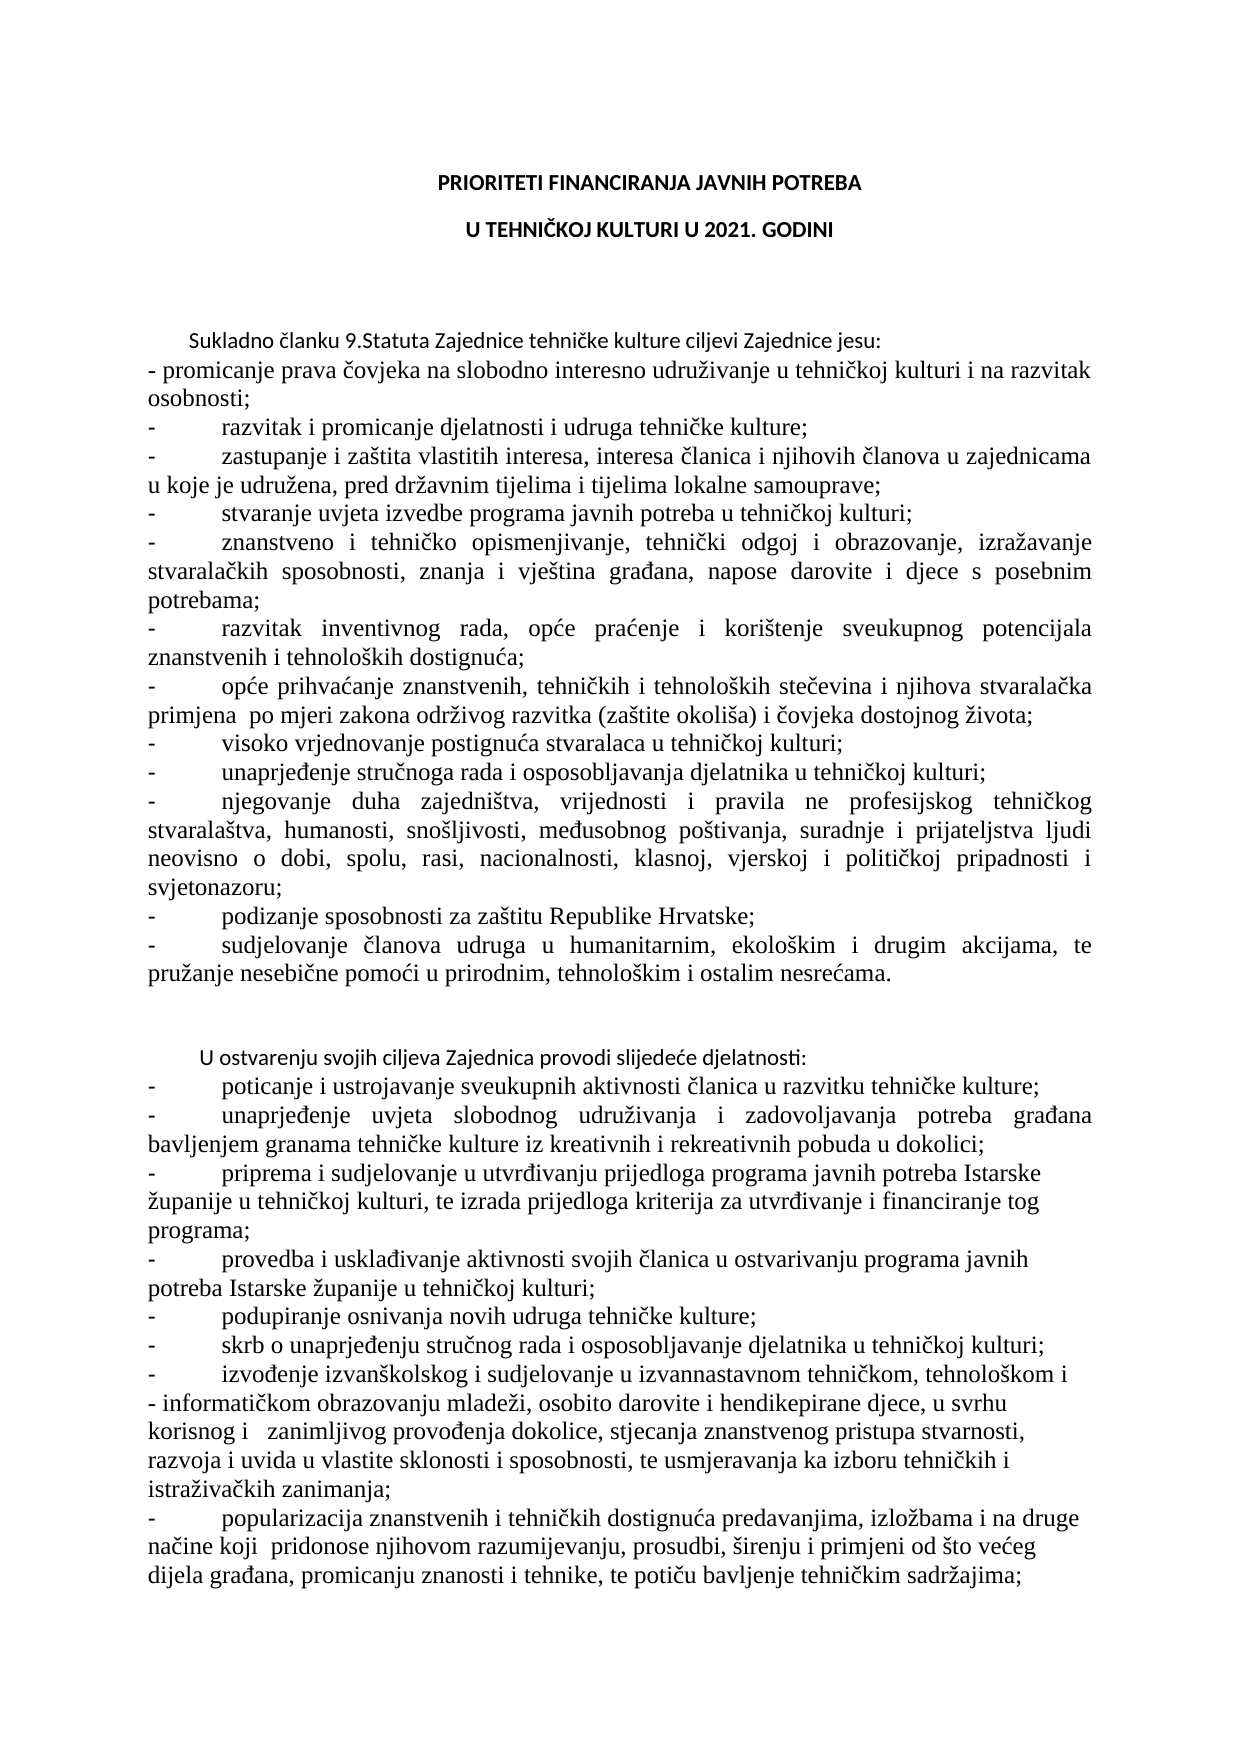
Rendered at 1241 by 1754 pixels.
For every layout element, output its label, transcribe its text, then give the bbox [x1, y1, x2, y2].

text Sukladno članku 9.Statuta Zajednice tehničke kulture ciljevi Zajednice jesu: [148, 324, 1093, 355]
list razvitak inventivnog rada, opće praćenje i korištenje sveukupnog potencijala znanstvenih i tehnoloških dostignuća; [148, 613, 1093, 671]
list razvitak i promicanje djelatnosti i udruga tehničke kulture; [148, 412, 1093, 441]
list stvaranje uvjeta izvedbe programa javnih potreba u tehničkoj kulturi; [148, 498, 1093, 527]
text - informatičkom obrazovanju mladeži, osobito darovite i hendikepirane djece, u svrhu korisnog i zanimljivog provođenja dokolice, stjecanja znanstvenog pristupa stvarnosti, razvoja i uvida u vlastite sklonosti i sposobnosti, te usmjeravanja ka izboru tehničkih i istraživačkih zanimanja; [148, 1388, 1093, 1503]
text - promicanje prava čovjeka na slobodno interesno udruživanje u tehničkoj kulturi i na razvitak osobnosti; [148, 355, 1093, 412]
list zastupanje i zaštita vlastitih interesa, interesa članica i njihovih članova u zajednicama u koje je udružena, pred državnim tijelima i tijelima lokalne samouprave; [148, 441, 1093, 498]
list skrb o unaprjeđenju stručnog rada i osposobljavanje djelatnika u tehničkoj kulturi; [148, 1330, 1093, 1359]
list unaprjeđenje stručnoga rada i osposobljavanja djelatnika u tehničkoj kulturi; [148, 757, 1093, 786]
list unaprjeđenje uvjeta slobodnog udruživanja i zadovoljavanja potreba građana bavljenjem granama tehničke kulture iz kreativnih i rekreativnih pobuda u dokolici; [148, 1100, 1093, 1158]
list priprema i sudjelovanje u utvrđivanju prijedloga programa javnih potreba Istarske županije u tehničkoj kulturi, te izrada prijedloga kriterija za utvrđivanje i financiranje tog programa; [148, 1158, 1093, 1244]
list podizanje sposobnosti za zaštitu Republike Hrvatske; [148, 901, 1093, 930]
list poticanje i ustrojavanje sveukupnih aktivnosti članica u razvitku tehničke kulture; [148, 1071, 1093, 1100]
list izvođenje izvanškolskog i sudjelovanje u izvannastavnom tehničkom, tehnološkom i [148, 1359, 1093, 1388]
list visoko vrjednovanje postignuća stvaralaca u tehničkoj kulturi; [148, 728, 1093, 757]
list provedba i usklađivanje aktivnosti svojih članica u ostvarivanju programa javnih potreba Istarske županije u tehničkoj kulturi; [148, 1244, 1093, 1301]
text U ostvarenju svojih ciljeva Zajednica provodi slijedeće djelatnosti: [148, 1041, 1093, 1071]
list opće prihvaćanje znanstvenih, tehničkih i tehnoloških stečevina i njihova stvaralačka primjena po mjeri zakona održivog razvitka (zaštite okoliša) i čovjeka dostojnog života; [148, 671, 1093, 728]
list popularizacija znanstvenih i tehničkih dostignuća predavanjima, izložbama i na druge načine koji pridonose njihovom razumijevanju, prosudbi, širenju i primjeni od što većeg dijela građana, promicanju znanosti i tehnike, te potiču bavljenje tehničkim sadržajima; [148, 1503, 1093, 1589]
list podupiranje osnivanja novih udruga tehničke kulture; [148, 1301, 1093, 1330]
text PRIORITETI FINANCIRANJA JAVNIH POTREBA [207, 168, 1093, 196]
list znanstveno i tehničko opismenjivanje, tehnički odgoj i obrazovanje, izražavanje stvaralačkih sposobnosti, znanja i vještina građana, napose darovite i djece s posebnim potrebama; [148, 527, 1093, 613]
list njegovanje duha zajedništva, vrijednosti i pravila ne profesijskog tehničkog stvaralaštva, humanosti, snošljivosti, međusobnog poštivanja, suradnje i prijateljstva ljudi neovisno o dobi, spolu, rasi, nacionalnosti, klasnoj, vjerskoj i političkoj pripadnosti i svjetonazoru; [148, 786, 1093, 901]
text U TEHNIČKOJ KULTURI U 2021. GODINI [207, 216, 1093, 244]
list sudjelovanje članova udruga u humanitarnim, ekološkim i drugim akcijama, te pružanje nesebične pomoći u prirodnim, tehnološkim i ostalim nesrećama. [148, 930, 1093, 987]
